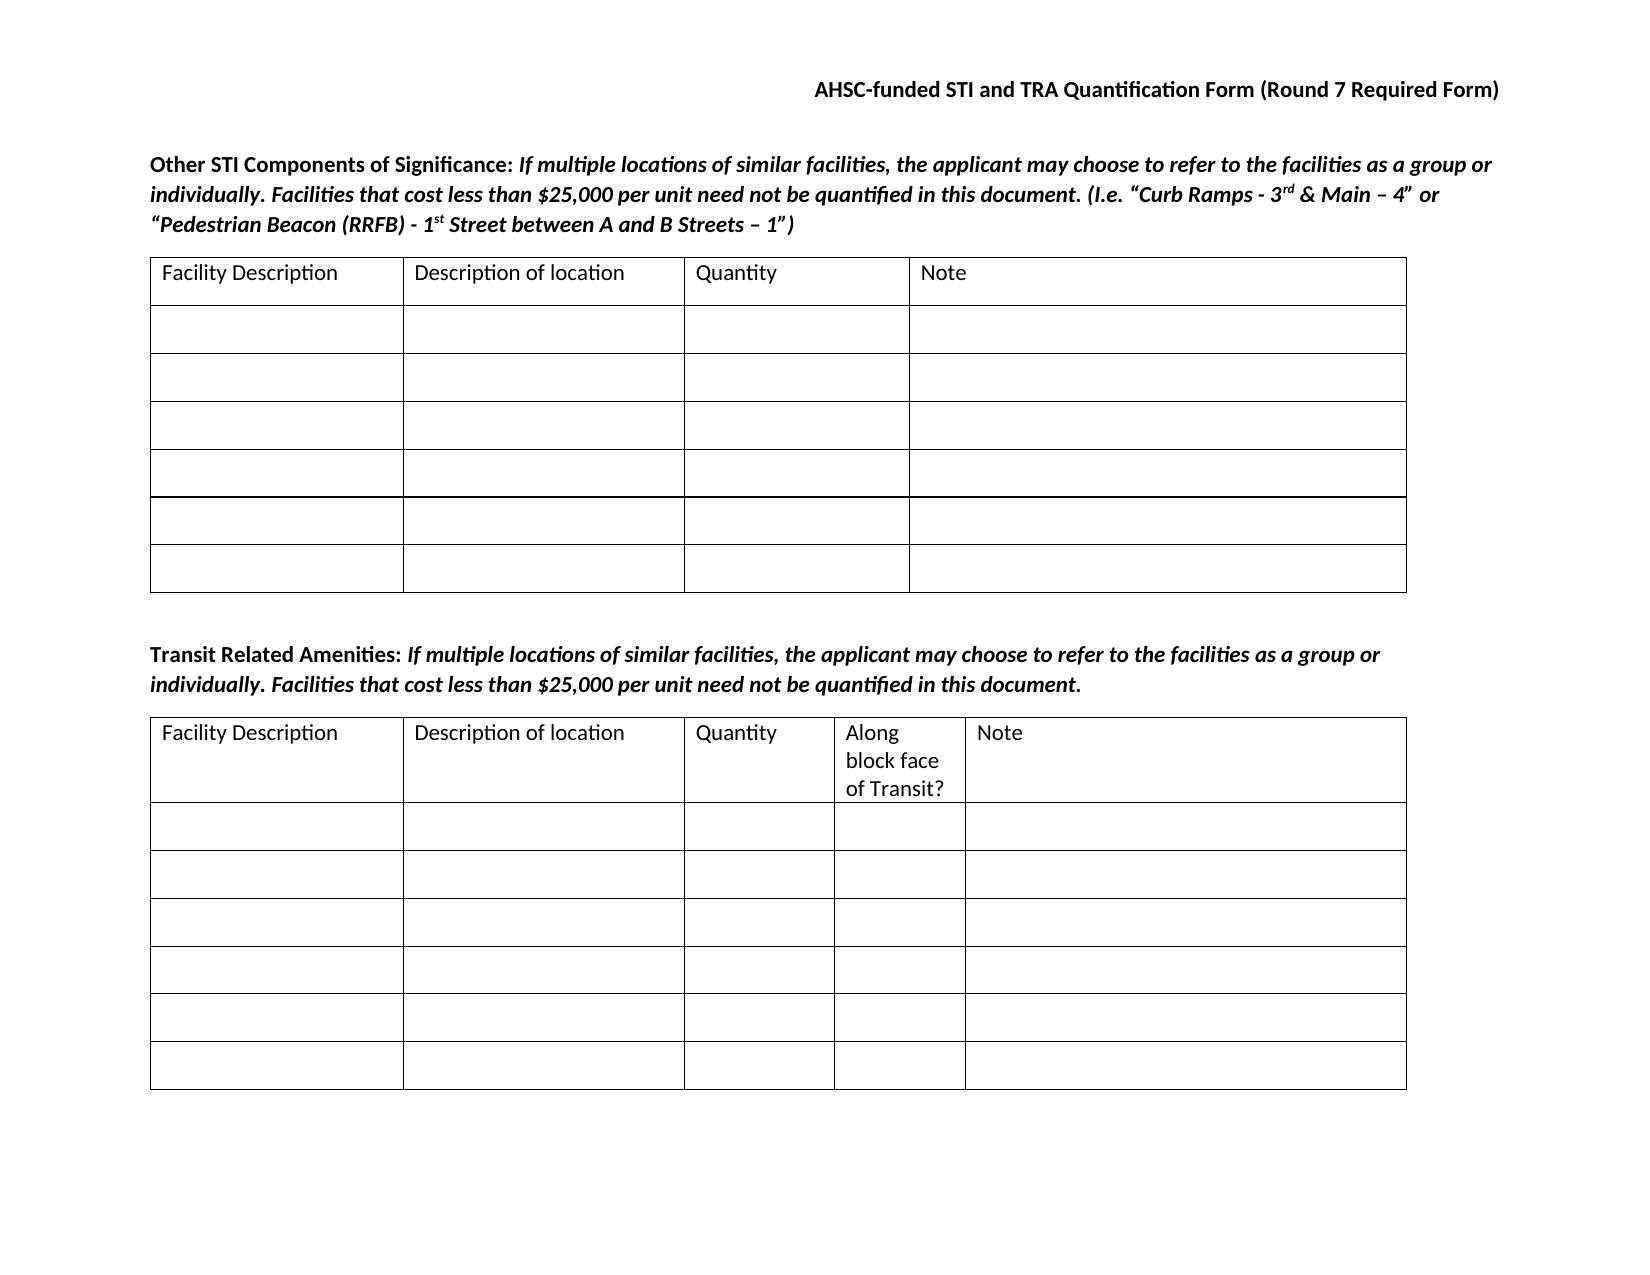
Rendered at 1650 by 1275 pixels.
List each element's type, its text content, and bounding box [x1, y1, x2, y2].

table_cell [835, 947, 965, 993]
table_header Description of location [404, 258, 684, 305]
table_cell [835, 851, 965, 898]
table_cell [151, 306, 403, 353]
table_cell [404, 402, 684, 448]
table_cell [835, 1042, 965, 1089]
table_cell [685, 545, 909, 592]
table_cell [404, 994, 684, 1041]
table_cell [404, 899, 684, 946]
table_cell [151, 545, 403, 592]
table_cell [151, 803, 403, 850]
table_cell [910, 354, 1406, 401]
table_header Note [966, 718, 1406, 802]
table_cell [151, 498, 403, 544]
table_cell [685, 306, 909, 353]
text Transit Related Amenities: If multiple locations of similar facilities, the applicant may choose to refer to the facilities as a group or individually. Facilities that cost less than $25,000 per unit need not be quantified in this document. [150, 640, 1500, 698]
table_cell [404, 306, 684, 353]
table_header Note [910, 258, 1406, 305]
table_cell [685, 498, 909, 544]
table_cell [910, 306, 1406, 353]
table_cell [151, 899, 403, 946]
table_cell [966, 803, 1406, 850]
table_header Quantity [685, 718, 834, 802]
table_cell [151, 450, 403, 496]
table_cell [835, 803, 965, 850]
table_cell [966, 851, 1406, 898]
table_cell [404, 354, 684, 401]
table_cell [404, 851, 684, 898]
table_header Along block face of Transit? [835, 718, 965, 802]
table_cell [404, 947, 684, 993]
table_cell [910, 498, 1406, 544]
table_cell [835, 899, 965, 946]
table_cell [685, 1042, 834, 1089]
table_cell [910, 450, 1406, 496]
table_cell [404, 1042, 684, 1089]
table_cell [404, 450, 684, 496]
table_header Quantity [685, 258, 909, 305]
table_cell [685, 899, 834, 946]
table_cell [966, 1042, 1406, 1089]
table_header Facility Description [151, 258, 403, 305]
table_cell [910, 402, 1406, 448]
table_cell [835, 994, 965, 1041]
table_cell [685, 354, 909, 401]
table_cell [685, 402, 909, 448]
table_cell [151, 851, 403, 898]
table_cell [685, 947, 834, 993]
table_cell [685, 450, 909, 496]
table_header Description of location [404, 718, 684, 802]
table_cell [910, 545, 1406, 592]
table_cell [151, 1042, 403, 1089]
table_cell [151, 994, 403, 1041]
table_cell [151, 354, 403, 401]
table_cell [151, 402, 403, 448]
table_cell [966, 899, 1406, 946]
table_cell [685, 851, 834, 898]
text Other STI Components of Significance: If multiple locations of similar facilities, the applicant may choose to refer to the facilities as a group or individually. Facilities that cost less than $25,000 per unit need not be quantified in this document. (I.e. “Curb Ramps - 3rd & Main – 4” or “Pedestrian Beacon (RRFB) - 1st Street between A and B Streets – 1”) [150, 150, 1500, 238]
table_cell [966, 947, 1406, 993]
table_cell [404, 803, 684, 850]
table_cell [966, 994, 1406, 1041]
table_cell [151, 947, 403, 993]
table_cell [404, 498, 684, 544]
table_cell [404, 545, 684, 592]
table_cell [685, 803, 834, 850]
table_header Facility Description [151, 718, 403, 802]
table_cell [685, 994, 834, 1041]
